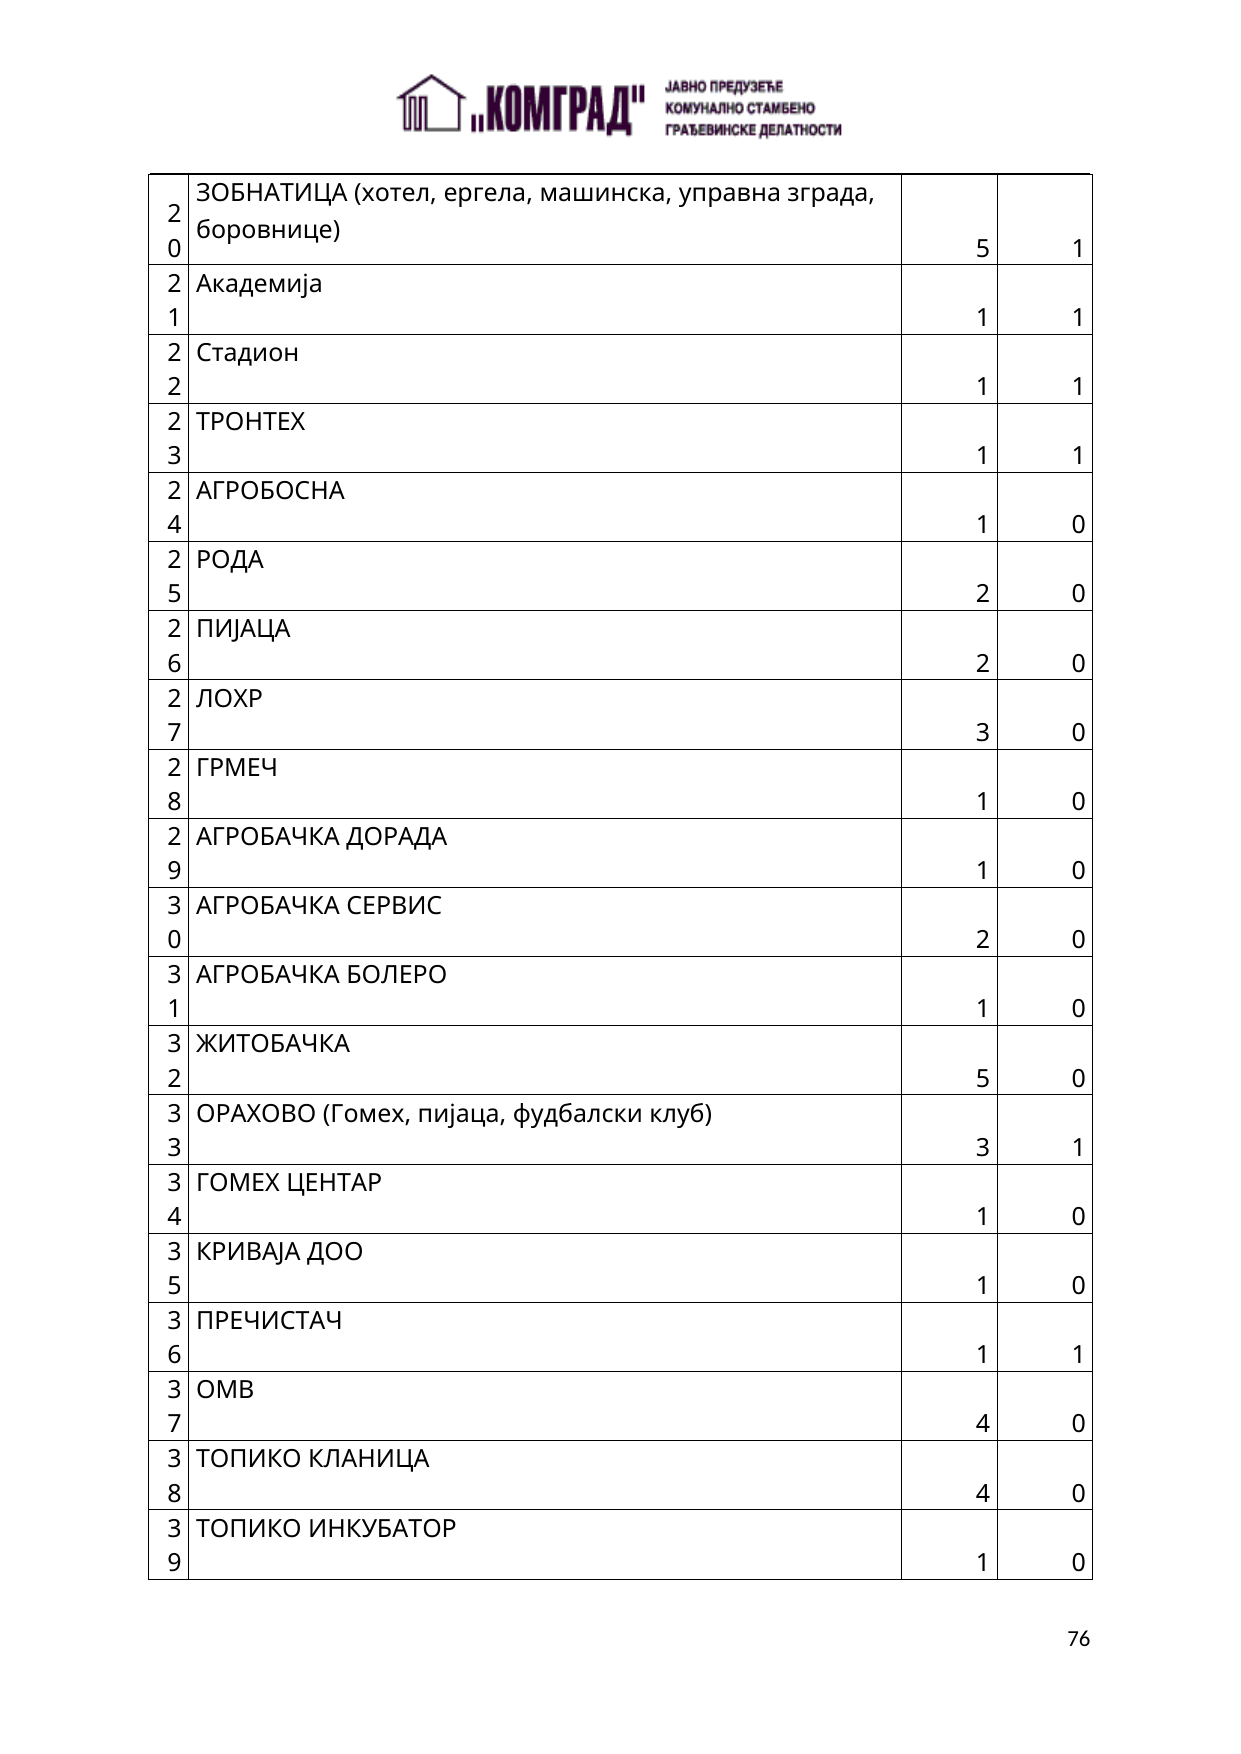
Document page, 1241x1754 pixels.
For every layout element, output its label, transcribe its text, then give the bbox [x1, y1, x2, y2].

table_cell 23 [149, 404, 188, 472]
table_cell 1 [998, 1095, 1092, 1163]
table_cell 2 [902, 611, 997, 679]
table_cell 2 [902, 888, 997, 956]
table_cell ОМВ [189, 1372, 901, 1440]
table_cell 33 [149, 1095, 188, 1163]
table_cell ЖИТОБАЧКА [189, 1026, 901, 1094]
table_cell ЛОХР [189, 680, 901, 748]
table_cell АГРОБАЧКА ДОРАДА [189, 819, 901, 887]
table_cell 4 [902, 1441, 997, 1509]
table_cell ПРЕЧИСТАЧ [189, 1303, 901, 1371]
table_cell 30 [149, 888, 188, 956]
table_cell 1 [998, 175, 1092, 264]
table_cell 29 [149, 819, 188, 887]
table_cell 2 [902, 542, 997, 610]
table_cell 0 [998, 542, 1092, 610]
table_cell 0 [998, 1441, 1092, 1509]
table_cell 27 [149, 680, 188, 748]
table_cell 36 [149, 1303, 188, 1371]
table_cell 0 [998, 680, 1092, 748]
table_cell 34 [149, 1165, 188, 1233]
table_cell ЗОБНАТИЦА (хотел, ергела, машинска, управна зграда, боровнице) [189, 175, 901, 264]
table_cell АГРОБОСНА [189, 473, 901, 541]
table_cell ТОПИКО ИНКУБАТОР [189, 1510, 901, 1578]
table_cell 0 [998, 1372, 1092, 1440]
table_cell 3 [902, 680, 997, 748]
table_cell АГРОБАЧКА СЕРВИС [189, 888, 901, 956]
table_cell ТРОНТЕX [189, 404, 901, 472]
table_cell 0 [998, 611, 1092, 679]
table_cell 0 [998, 888, 1092, 956]
table_cell 24 [149, 473, 188, 541]
table_cell 3 [902, 1095, 997, 1163]
table_cell 37 [149, 1372, 188, 1440]
table_cell 1 [902, 473, 997, 541]
table_cell 0 [998, 957, 1092, 1025]
table_cell 20 [149, 175, 188, 264]
table_cell 0 [998, 1510, 1092, 1578]
table_cell Академија [189, 265, 901, 333]
table_cell 1 [902, 1234, 997, 1302]
table_cell 1 [998, 1303, 1092, 1371]
table_cell 21 [149, 265, 188, 333]
table_cell 5 [902, 1026, 997, 1094]
table_cell 32 [149, 1026, 188, 1094]
table_cell Стадион [189, 335, 901, 403]
table_cell АГРОБАЧКА БОЛЕРО [189, 957, 901, 1025]
table_cell 38 [149, 1441, 188, 1509]
table_cell 1 [902, 265, 997, 333]
table_cell 0 [998, 1234, 1092, 1302]
table_cell 1 [998, 335, 1092, 403]
table_cell 0 [998, 1165, 1092, 1233]
table_cell 1 [902, 1510, 997, 1578]
table_cell 1 [998, 265, 1092, 333]
table_cell 39 [149, 1510, 188, 1578]
table_cell 5 [902, 175, 997, 264]
table_cell 1 [902, 750, 997, 818]
table_cell ПИЈАЦА [189, 611, 901, 679]
table_cell 1 [902, 335, 997, 403]
table_cell 0 [998, 1026, 1092, 1094]
table_cell 35 [149, 1234, 188, 1302]
table_cell 1 [902, 957, 997, 1025]
table_cell ТОПИКО КЛАНИЦА [189, 1441, 901, 1509]
table_cell 1 [902, 819, 997, 887]
table_cell 28 [149, 750, 188, 818]
table_cell 26 [149, 611, 188, 679]
table_cell ГОМЕX ЦЕНТАР [189, 1165, 901, 1233]
table_cell 4 [902, 1372, 997, 1440]
table_cell 25 [149, 542, 188, 610]
table_cell 1 [998, 404, 1092, 472]
table_cell 1 [902, 404, 997, 472]
table_cell РОДА [189, 542, 901, 610]
table_cell КРИВАЈА ДОО [189, 1234, 901, 1302]
table_cell 1 [902, 1303, 997, 1371]
table_cell 1 [902, 1165, 997, 1233]
table_cell 0 [998, 750, 1092, 818]
table_cell ГРМЕЧ [189, 750, 901, 818]
table_cell 22 [149, 335, 188, 403]
table_cell 0 [998, 819, 1092, 887]
table_cell 31 [149, 957, 188, 1025]
table_cell ОРАХОВО (Гомеx, пијаца, фудбалски клуб) [189, 1095, 901, 1163]
table_cell 0 [998, 473, 1092, 541]
